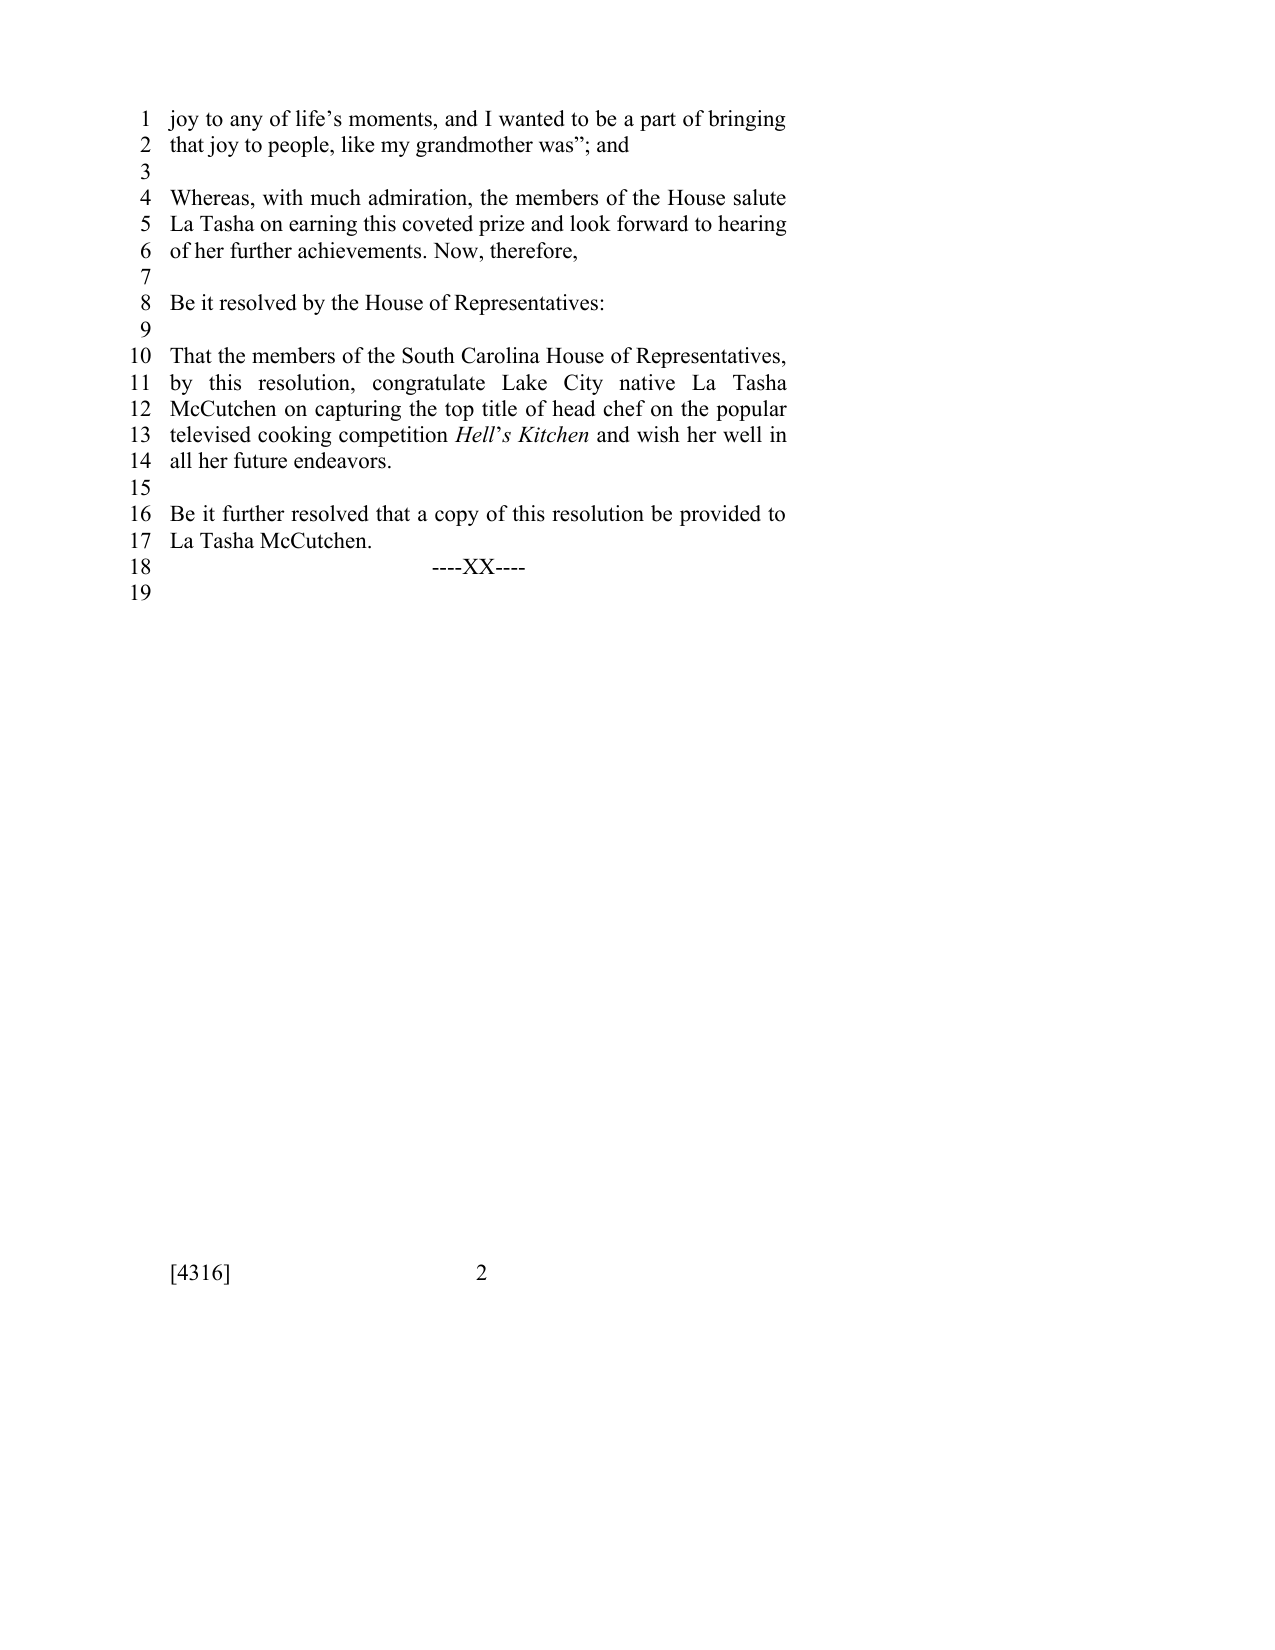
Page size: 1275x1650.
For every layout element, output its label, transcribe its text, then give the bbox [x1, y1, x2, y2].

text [169, 105, 787, 158]
text Whereas, with much admiration, the members of the House salute La Tasha on earning this coveted prize and look forward to hearing of her further achievements. Now, therefore, [169, 184, 787, 263]
text Be it resolved by the House of Representatives: [169, 289, 787, 316]
text ----XX---- [169, 553, 787, 579]
text That the members of the South Carolina House of Representatives, by this resolution, congratulate Lake City native La Tasha McCutchen on capturing the top title of head chef on the popular televised cooking competition Hell’s Kitchen and wish her well in all her future endeavors. [169, 342, 787, 474]
text Be it further resolved that a copy of this resolution be provided to La Tasha McCutchen. [169, 500, 787, 553]
